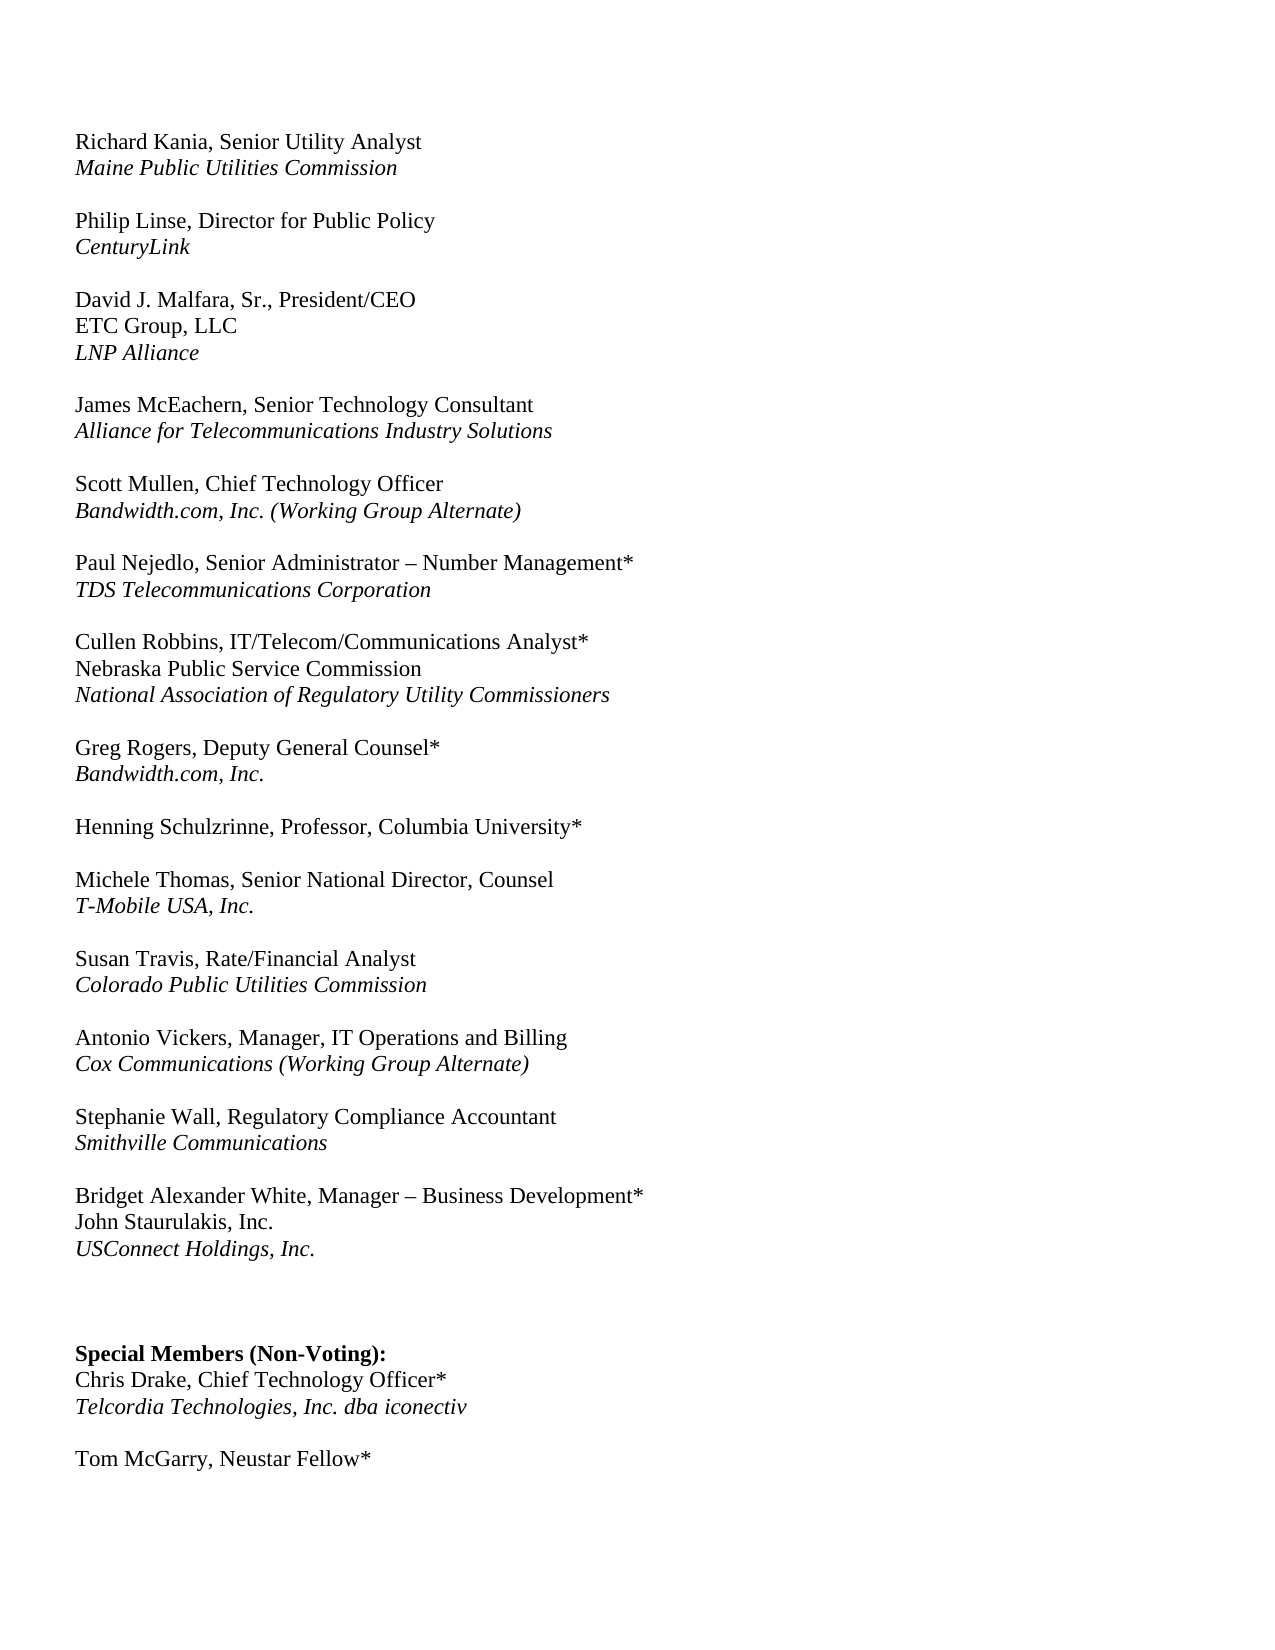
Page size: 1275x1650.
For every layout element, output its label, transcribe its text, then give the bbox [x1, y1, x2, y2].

text CenturyLink [75, 233, 1200, 259]
text LNP Alliance [75, 338, 1200, 365]
text Colorado Public Utilities Commission [75, 971, 1200, 997]
text Bandwidth.com, Inc. [75, 760, 1200, 787]
text Alliance for Telecommunications Industry Solutions [75, 418, 1200, 444]
list Telcordia Technologies, Inc. dba iconectiv [75, 1393, 1200, 1419]
text John Staurulakis, Inc. [75, 1208, 1200, 1234]
text T-Mobile USA, Inc. [75, 892, 1200, 918]
text Bandwidth.com, Inc. (Working Group Alternate) [75, 497, 1200, 523]
text Paul Nejedlo, Senior Administrator – Number Management* [75, 549, 1200, 576]
text Maine Public Utilities Commission [75, 154, 1200, 180]
text Smithville Communications [75, 1129, 1200, 1156]
text Richard Kania, Senior Utility Analyst [75, 128, 1200, 154]
text Henning Schulzrinne, Professor, Columbia University* [75, 813, 1200, 839]
text David J. Malfara, Sr., President/CEO [75, 286, 1200, 312]
text Scott Mullen, Chief Technology Officer [75, 470, 1200, 497]
text Cox Communications (Working Group Alternate) [75, 1050, 1200, 1076]
text National Association of Regulatory Utility Commissioners [75, 681, 1200, 707]
text Susan Travis, Rate/Financial Analyst [75, 945, 1200, 971]
text Stephanie Wall, Regulatory Compliance Accountant [75, 1103, 1200, 1129]
text Cullen Robbins, IT/Telecom/Communications Analyst* [75, 628, 1200, 655]
text Tom McGarry, Neustar Fellow* [75, 1445, 1200, 1472]
text ETC Group, LLC [75, 312, 1200, 338]
text James McEachern, Senior Technology Consultant [75, 391, 1200, 418]
text USConnect Holdings, Inc. [75, 1234, 1200, 1261]
text Philip Linse, Director for Public Policy [75, 207, 1200, 233]
list Chris Drake, Chief Technology Officer* [75, 1366, 1200, 1393]
list Special Members (Non-Voting): [75, 1340, 1200, 1366]
text TDS Telecommunications Corporation [75, 576, 1200, 602]
text Bridget Alexander White, Manager – Business Development* [75, 1182, 1200, 1208]
text Nebraska Public Service Commission [75, 655, 1200, 681]
text Greg Rogers, Deputy General Counsel* [75, 734, 1200, 760]
text Michele Thomas, Senior National Director, Counsel [75, 866, 1200, 892]
text Antonio Vickers, Manager, IT Operations and Billing [75, 1024, 1200, 1050]
